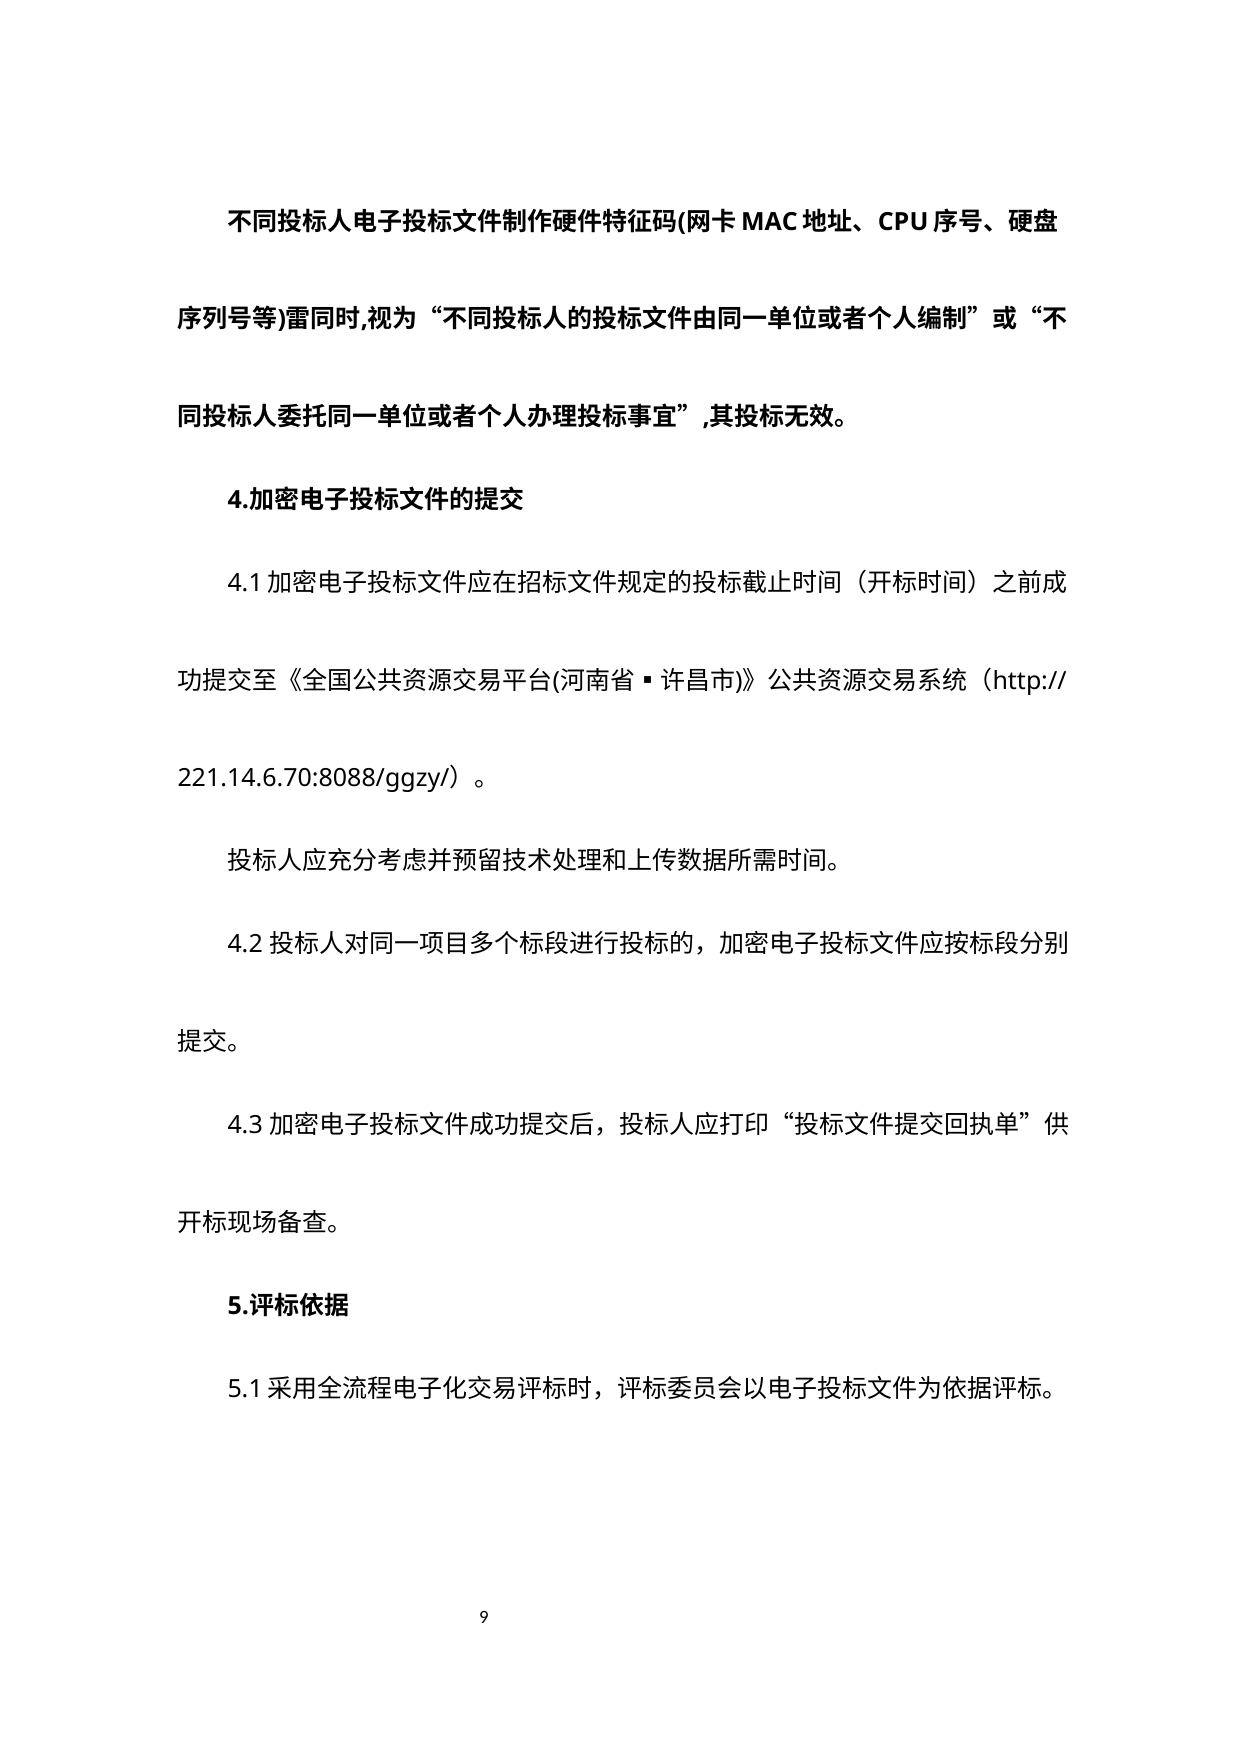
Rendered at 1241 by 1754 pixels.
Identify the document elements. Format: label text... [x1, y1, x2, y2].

text 4.加密电子投标文件的提交 [177, 465, 1081, 530]
text 4.3 加密电子投标文件成功提交后，投标人应打印“投标文件提交回执单”供开标现场备查。 [177, 1090, 1081, 1253]
text 4.2 投标人对同一项目多个标段进行投标的，加密电子投标文件应按标段分别提交。 [177, 909, 1081, 1072]
text 4.1加密电子投标文件应在招标文件规定的投标截止时间（开标时间）之前成功提交至《全国公共资源交易平台(河南省▪许昌市)》公共资源交易系统（http://221.14.6.70:8088/ggzy/）。 [177, 548, 1081, 808]
text 投标人应充分考虑并预留技术处理和上传数据所需时间。 [177, 826, 1081, 891]
text 5.1采用全流程电子化交易评标时，评标委员会以电子投标文件为依据评标。 [177, 1354, 1081, 1419]
text 不同投标人电子投标文件制作硬件特征码(网卡MAC地址、CPU序号、硬盘序列号等)雷同时,视为“不同投标人的投标文件由同一单位或者个人编制”或“不同投标人委托同一单位或者个人办理投标事宜”,其投标无效。 [177, 187, 1081, 447]
text 5.评标依据 [177, 1271, 1081, 1336]
